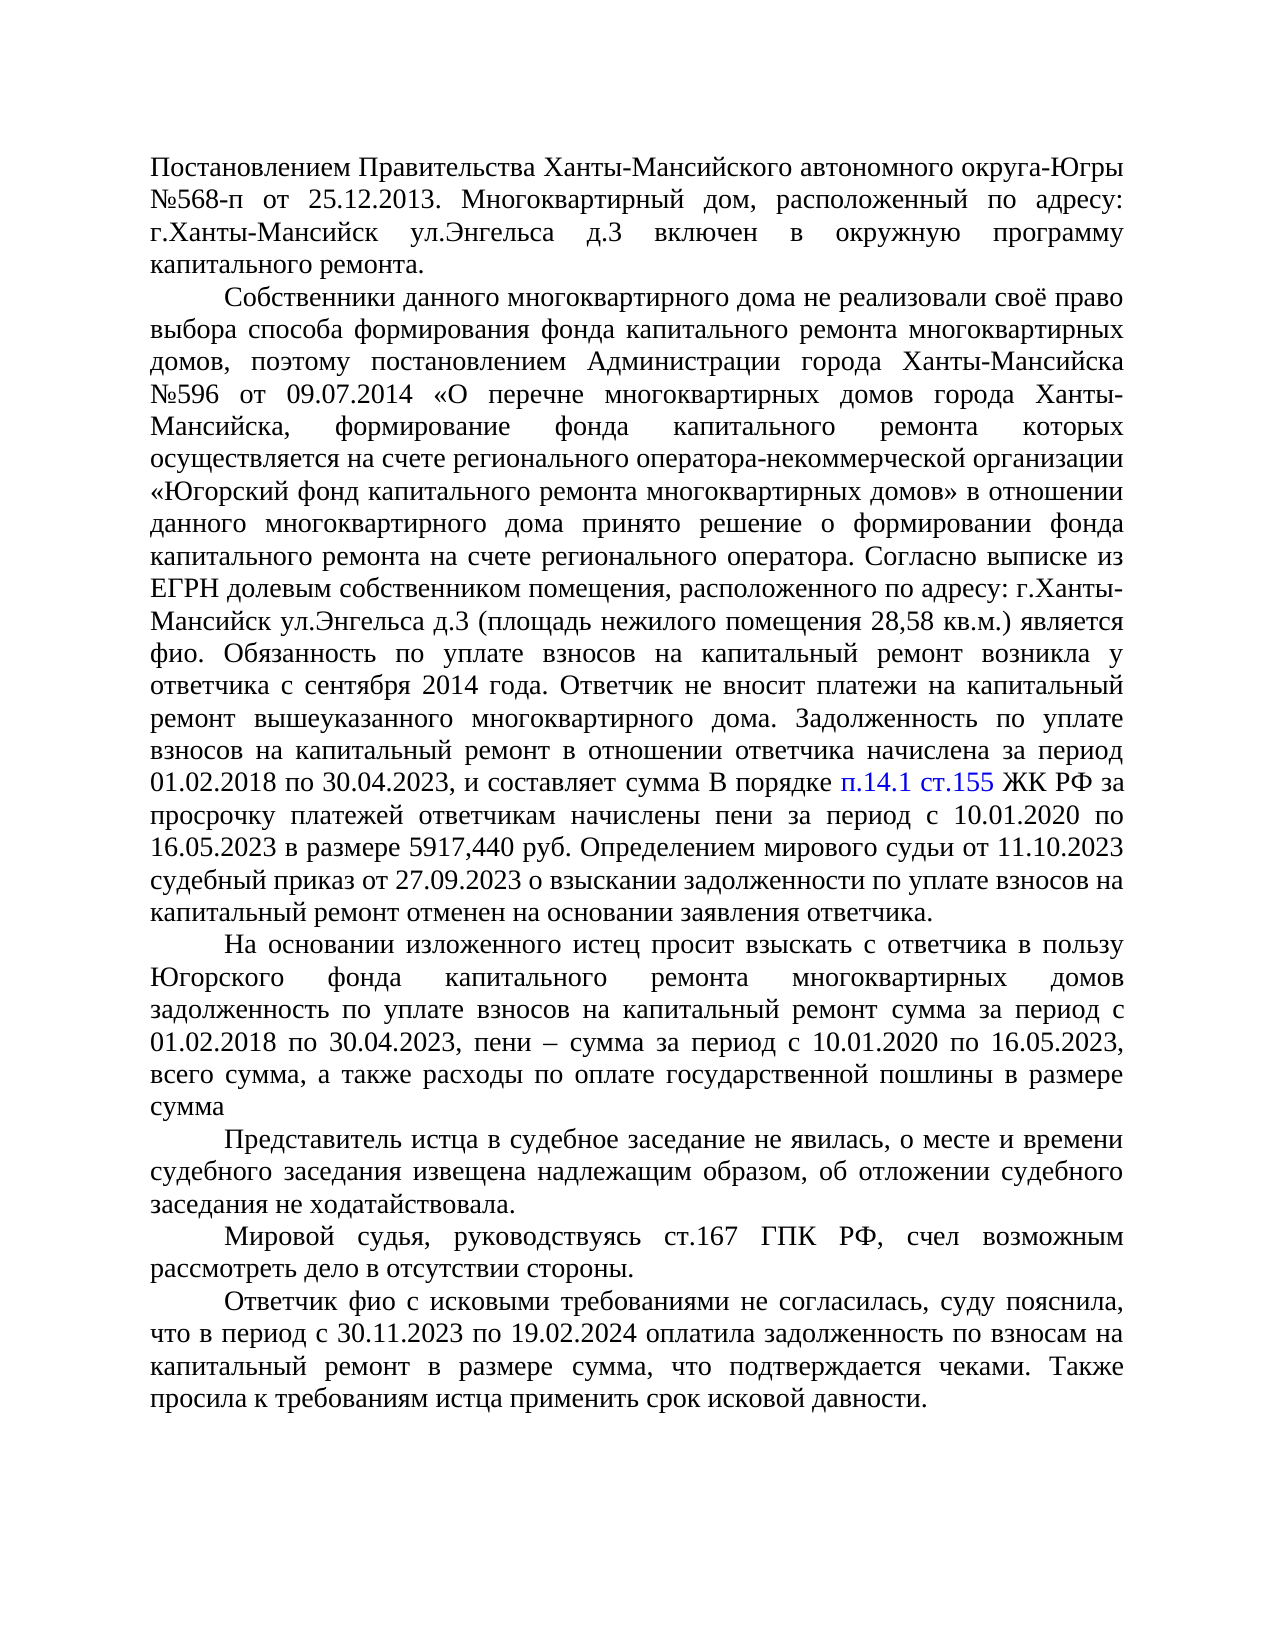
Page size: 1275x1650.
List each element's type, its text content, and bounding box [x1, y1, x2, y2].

text Представитель истца в судебное заседание не явилась, о месте и времени судебного заседания извещена надлежащим образом, об отложении судебного заседания не ходатайствовала. [150, 1122, 1125, 1219]
text Мировой судья, руководствуясь ст.167 ГПК РФ, счел возможным рассмотреть дело в отсутствии стороны. [150, 1219, 1125, 1284]
text Ответчик фио с исковыми требованиями не согласилась, суду пояснила, что в период с 30.11.2023 по 19.02.2024 оплатила задолженность по взносам на капитальный ремонт в размере сумма, что подтверждается чеками. Также просила к требованиям истца применить срок исковой давности. [150, 1284, 1125, 1413]
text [150, 150, 1125, 279]
text Собственники данного многоквартирного дома не реализовали своё право выбора способа формирования фонда капитального ремонта многоквартирных домов, поэтому постановлением Администрации города Ханты-Мансийска №596 от 09.07.2014 «О перечне многоквартирных домов города Ханты-Мансийска, формирование фонда капитального ремонта которых осуществляется на счете регионального оператора-некоммерческой организации «Югорский фонд капитального ремонта многоквартирных домов» в отношении данного многоквартирного дома принято решение о формировании фонда капитального ремонта на счете регионального оператора. Согласно выписке из ЕГРН долевым собственником помещения, расположенного по адресу: г.Ханты-Мансийск ул.Энгельса д.3 (площадь нежилого помещения 28,58 кв.м.) является фио. Обязанность по уплате взносов на капитальный ремонт возникла у ответчика с сентября 2014 года. Ответчик не вносит платежи на капитальный ремонт вышеуказанного многоквартирного дома. Задолженность по уплате взносов на капитальный ремонт в отношении ответчика начислена за период 01.02.2018 по 30.04.2023, и составляет сумма В порядке п.14.1 ст.155 ЖК РФ за просрочку платежей ответчикам начислены пени за период с 10.01.2020 по 16.05.2023 в размере 5917,440 руб. Определением мирового судьи от 11.10.2023 судебный приказ от 27.09.2023 о взыскании задолженности по уплате взносов на капитальный ремонт отменен на основании заявления ответчика. [150, 279, 1125, 927]
text На основании изложенного истец просит взыскать с ответчика в пользу Югорского фонда капитального ремонта многоквартирных домов задолженность по уплате взносов на капитальный ремонт сумма за период с 01.02.2018 по 30.04.2023, пени – сумма за период с 10.01.2020 по 16.05.2023, всего сумма, а также расходы по оплате государственной пошлины в размере сумма [150, 927, 1125, 1122]
